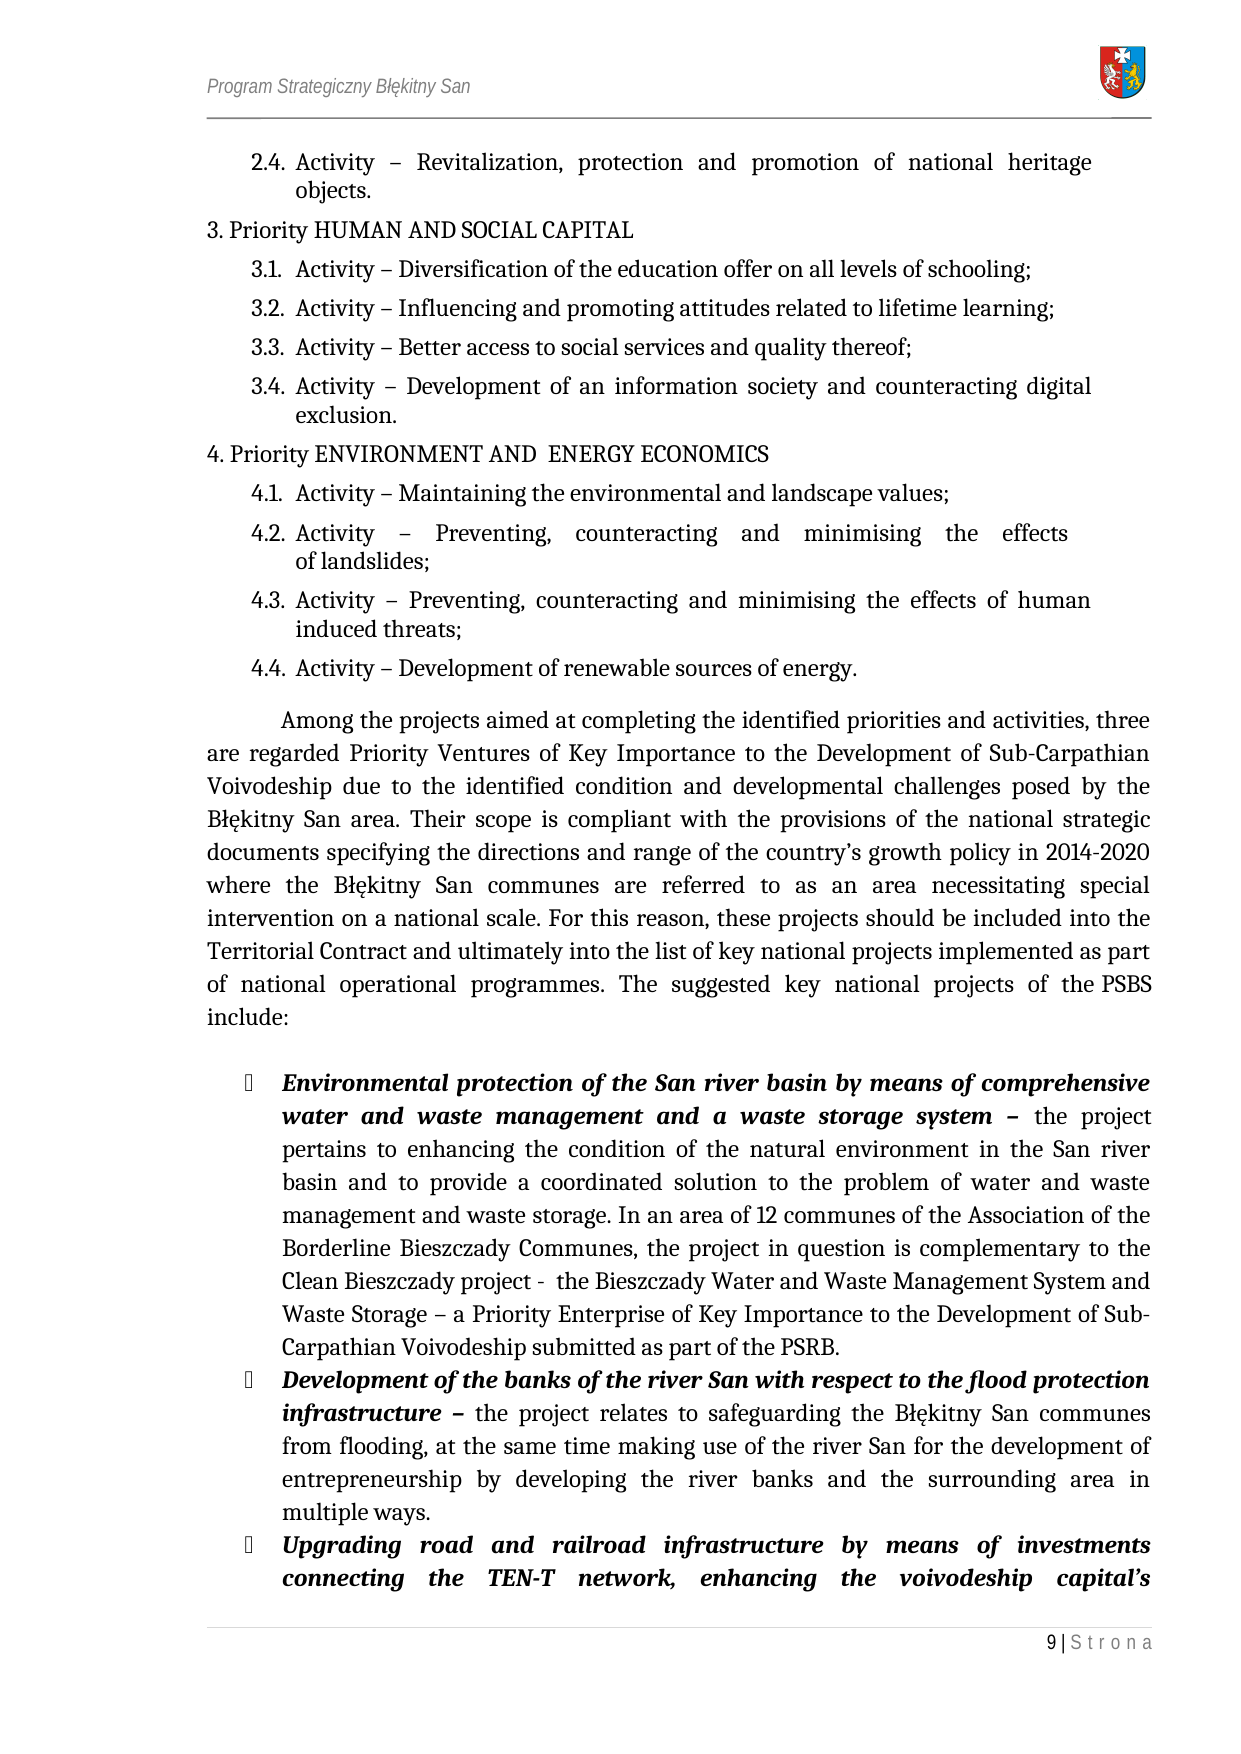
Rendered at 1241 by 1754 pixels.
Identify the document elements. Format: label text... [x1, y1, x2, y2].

text 4.4. Activity – Development of renewable sources of energy. [251, 654, 1093, 683]
text 2.4. Activity – Revitalization, protection and promotion of national heritage objects. [251, 148, 1093, 205]
text 4.1. Activity – Maintaining the environmental and landscape values; [251, 479, 1093, 508]
picture [1098, 45, 1147, 100]
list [244, 1531, 1152, 1593]
text 4. Priority ENVIRONMENT AND ENERGY ECONOMICS [207, 440, 1093, 469]
text 3.2. Activity – Influencing and promoting attitudes related to lifetime learning; [251, 294, 1093, 323]
text 3.1. Activity – Diversification of the education offer on all levels of schooling; [251, 255, 1093, 283]
text 3. Priority HUMAN AND SOCIAL CAPITAL [207, 216, 1093, 244]
list Environmental protection of the San river basin by means of comprehensive water and waste management and a waste storage system – the project pertains to enhancing the condition of the natural environment in the San river basin and to provide a coordinated solution to the problem of water and waste management and waste storage. In an area of 12 communes of the Association of the Borderline Bieszczady Communes, the project in question is complementary to the Clean Bieszczady project - the Bieszczady Water and Waste Management System and Waste Storage – a Priority Enterprise of Key Importance to the Development of Sub-Carpathian Voivodeship submitted as part of the PSRB. [244, 1069, 1152, 1362]
text 4.3. Activity – Preventing, counteracting and minimising the effects of human induced threats; [251, 586, 1093, 644]
text 3.4. Activity – Development of an information society and counteracting digital exclusion. [251, 372, 1093, 430]
text Among the projects aimed at completing the identified priorities and activities, three are regarded Priority Ventures of Key Importance to the Development of Sub-Carpathian Voivodeship due to the identified condition and developmental challenges posed by the Błękitny San area. Their scope is compliant with the provisions of the national strategic documents specifying the directions and range of the country’s growth policy in 2014-2020 where the Błękitny San communes are referred to as an area necessitating special intervention on a national scale. For this reason, these projects should be included into the Territorial Contract and ultimately into the list of key national projects implemented as part of national operational programmes. The suggested key national projects of the PSBS include: [207, 706, 1152, 1031]
text 4.2. Activity – Preventing, counteracting and minimising the effects of landslides; [251, 518, 1093, 576]
text 3.3. Activity – Better access to social services and quality thereof; [251, 333, 1093, 362]
list Development of the banks of the river San with respect to the flood protection infrastructure – the project relates to safeguarding the Błękitny San communes from flooding, at the same time making use of the river San for the development of entrepreneurship by developing the river banks and the surrounding area in multiple ways. [244, 1366, 1152, 1527]
